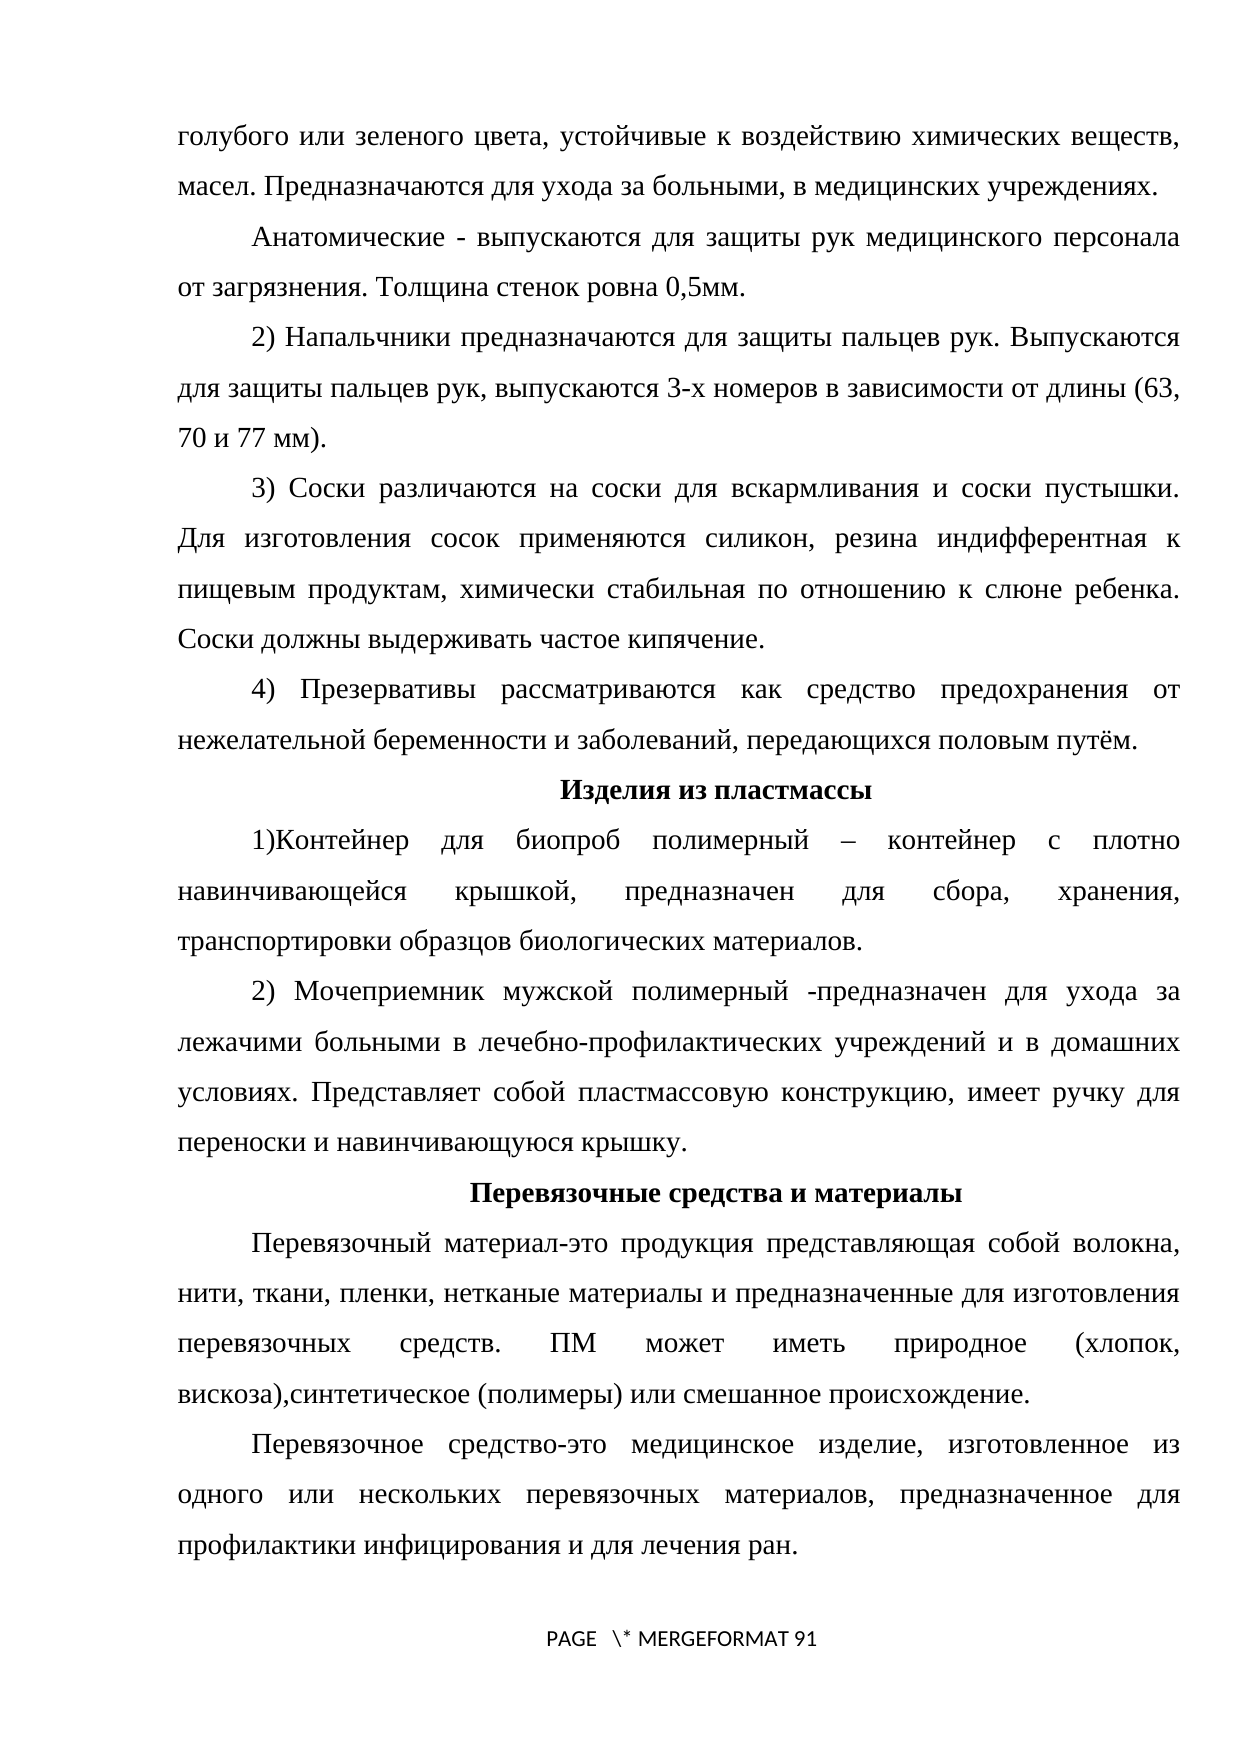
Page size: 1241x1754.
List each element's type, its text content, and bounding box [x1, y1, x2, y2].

text Перевязочное средство-это медицинское изделие, изготовленное из одного или нескольких перевязочных материалов, предназначенное для профилактики инфицирования и для лечения ран. [177, 1426, 1181, 1560]
text Перевязочные средства и материалы [177, 1175, 1181, 1208]
text 3) Соски различаются на соски для вскармливания и соски пустышки. Для изготовления сосок применяются силикон, резина индифферентная к пищевым продуктам, химически стабильная по отношению к слюне ребенка. Соски должны выдерживать частое кипячение. [177, 470, 1181, 655]
text 2) Мочеприемник мужской полимерный -предназначен для ухода за лежачими больными в лечебно-профилактических учреждений и в домашних условиях. Представляет собой пластмассовую конструкцию, имеет ручку для переноски и навинчивающуюся крышку. [177, 973, 1181, 1158]
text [177, 118, 1181, 202]
text Перевязочный материал-это продукция представляющая собой волокна, нити, ткани, пленки, нетканые материалы и предназначенные для изготовления перевязочных средств. ПМ может иметь природное (хлопок, вискоза),синтетическое (полимеры) или смешанное происхождение. [177, 1225, 1181, 1409]
text Анатомические - выпускаются для защиты рук медицинского персонала от загрязнения. Толщина стенок ровна 0,5мм. [177, 219, 1181, 303]
text Изделия из пластмассы [177, 772, 1181, 806]
text 2) Напальчники предназначаются для защиты пальцев рук. Выпускаются для защиты пальцев рук, выпускаются 3-х номеров в зависимости от длины (63, 70 и 77 мм). [177, 319, 1181, 453]
text 4) Презервативы рассматриваются как средство предохранения от нежелательной беременности и заболеваний, передающихся половым путём. [177, 672, 1181, 755]
text 1)Контейнер для биопроб полимерный – контейнер с плотно навинчивающейся крышкой, предназначен для сбора, хранения, транспортировки образцов биологических материалов. [177, 822, 1181, 957]
